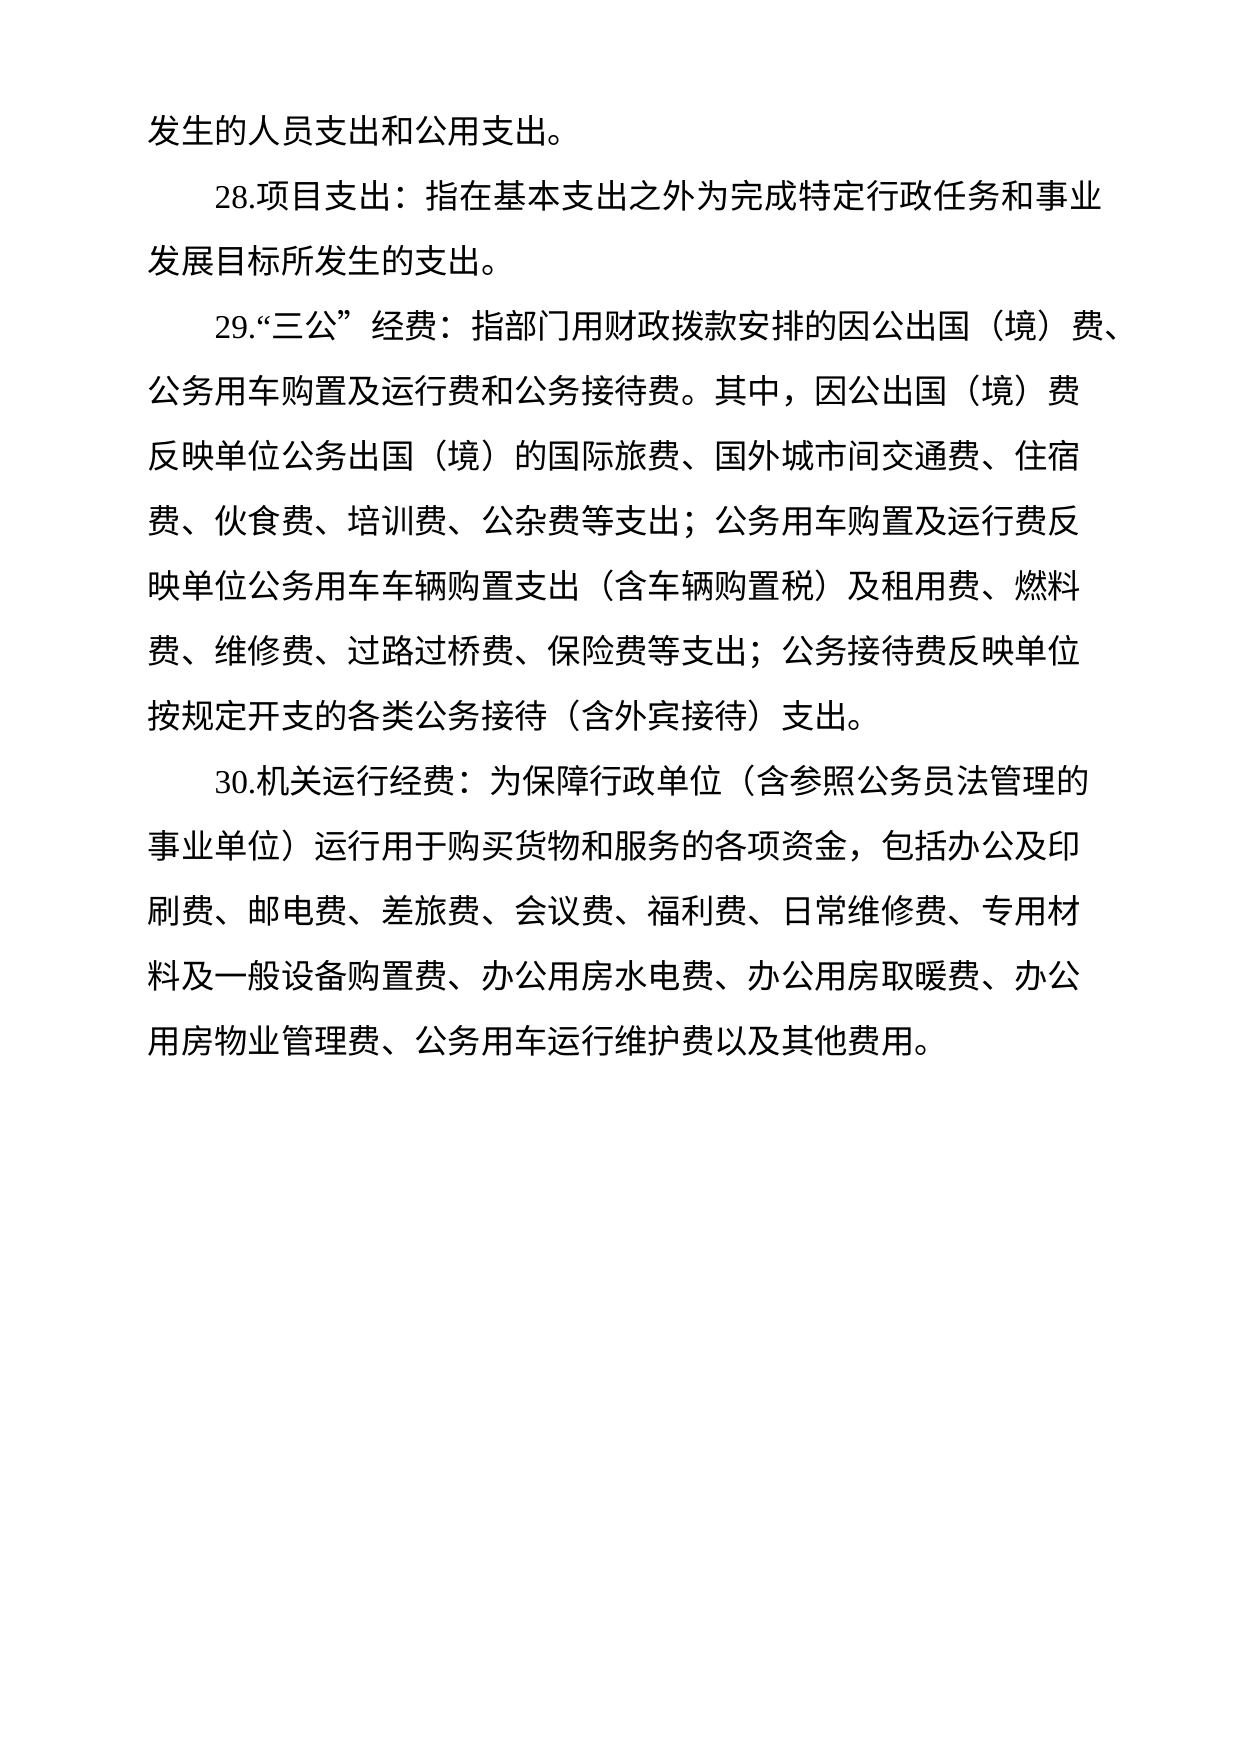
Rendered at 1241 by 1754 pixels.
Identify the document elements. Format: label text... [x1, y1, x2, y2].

text 29.“三公”经费：指部门用财政拨款安排的因公出国（境）费、公务用车购置及运行费和公务接待费。其中，因公出国（境）费反映单位公务出国（境）的国际旅费、国外城市间交通费、住宿费、伙食费、培训费、公杂费等支出；公务用车购置及运行费反映单位公务用车车辆购置支出（含车辆购置税）及租用费、燃料费、维修费、过路过桥费、保险费等支出；公务接待费反映单位按规定开支的各类公务接待（含外宾接待）支出。 [148, 292, 1104, 747]
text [148, 97, 1104, 162]
text 30.机关运行经费：为保障行政单位（含参照公务员法管理的事业单位）运行用于购买货物和服务的各项资金，包括办公及印刷费、邮电费、差旅费、会议费、福利费、日常维修费、专用材料及一般设备购置费、办公用房水电费、办公用房取暖费、办公用房物业管理费、公务用车运行维护费以及其他费用。 [148, 747, 1104, 1072]
text 28.项目支出：指在基本支出之外为完成特定行政任务和事业发展目标所发生的支出。 [148, 162, 1104, 292]
